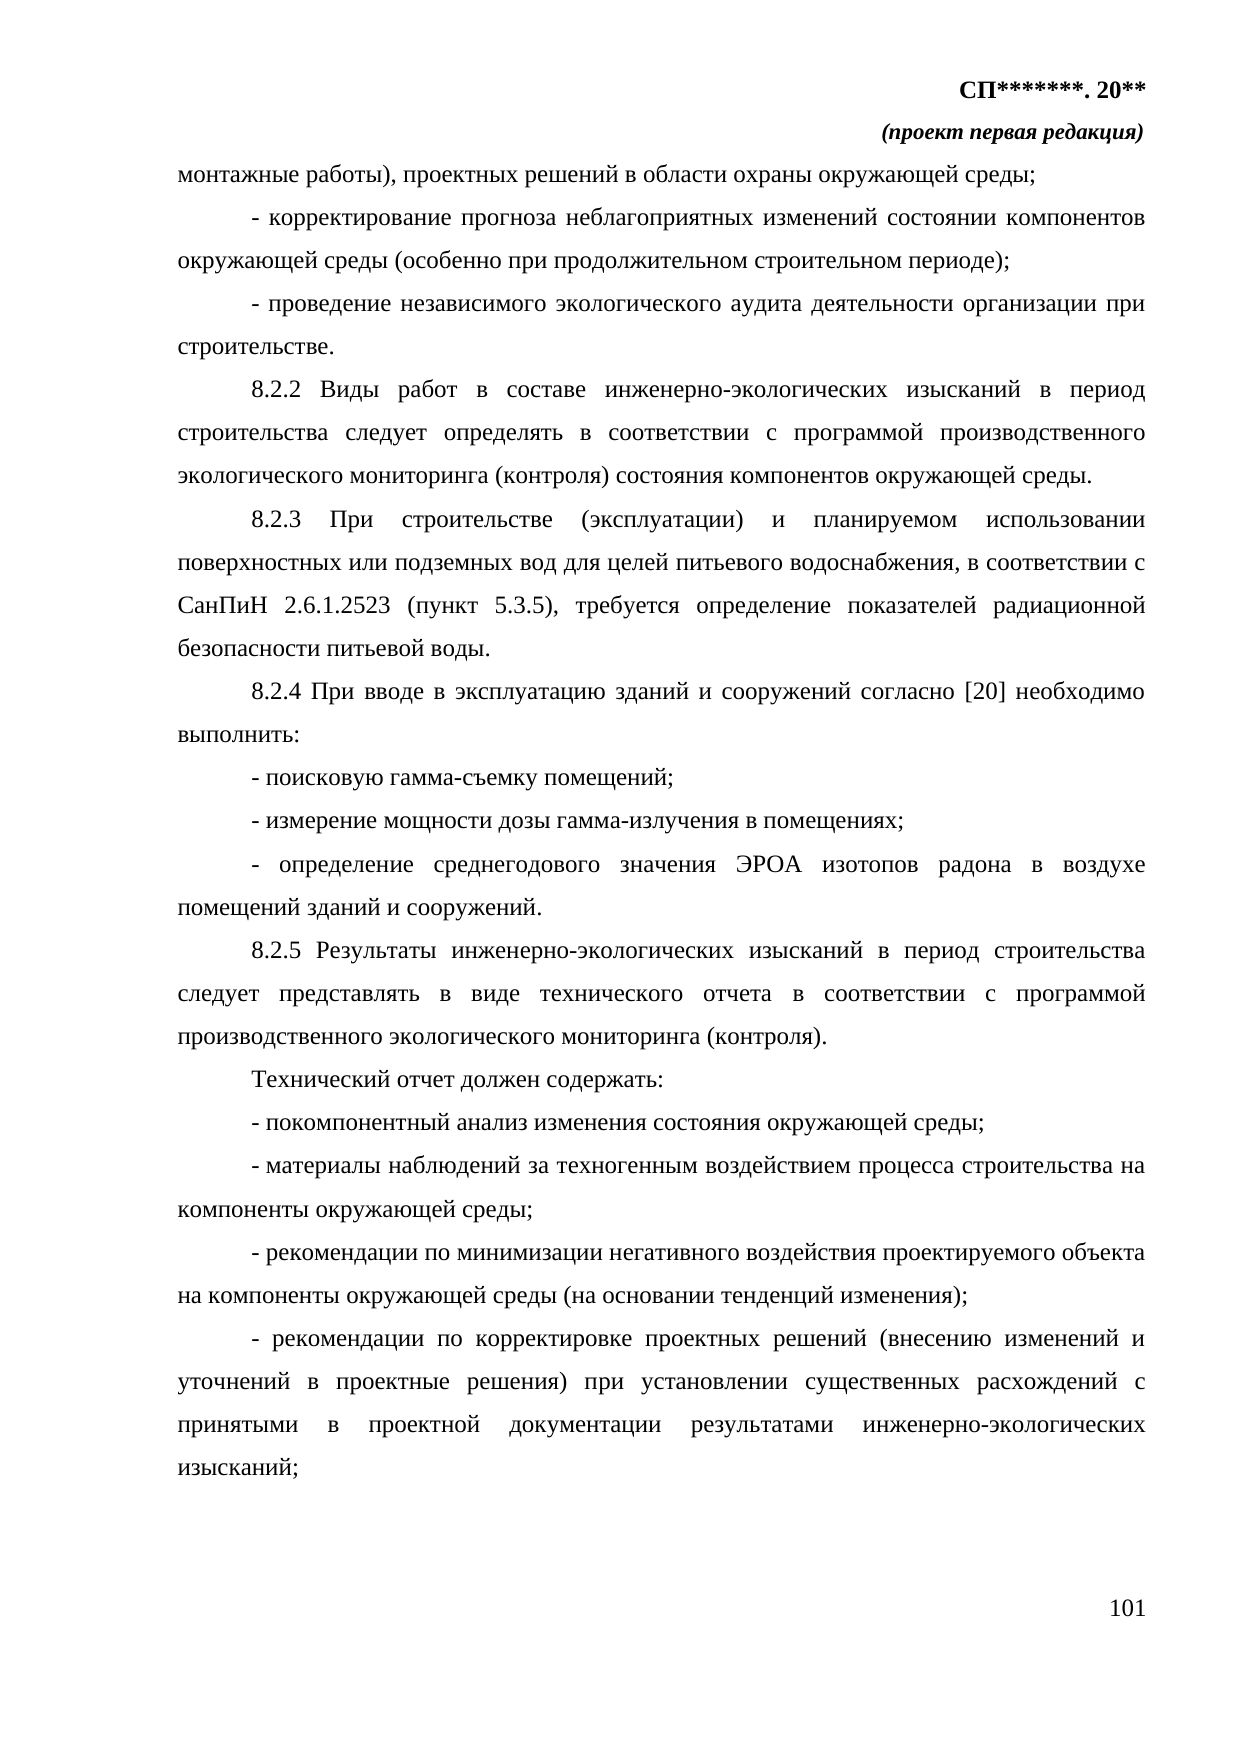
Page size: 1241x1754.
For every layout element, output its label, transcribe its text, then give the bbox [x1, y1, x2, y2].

text - покомпонентный анализ изменения состояния окружающей среды; [177, 1107, 1146, 1136]
text - рекомендации по корректировке проектных решений (внесению изменений и уточнений в проектные решения) при установлении существенных расхождений с принятыми в проектной документации результатами инженерно-экологических изысканий; [177, 1323, 1146, 1481]
list - определение среднегодового значения ЭРОА изотопов радона в воздухе помещений зданий и сооружений. [177, 849, 1146, 921]
list - корректирование прогноза неблагоприятных изменений состоянии компонентов окружающей среды (особенно при продолжительном строительном периоде); [177, 202, 1146, 274]
list 8.2.4 При вводе в эксплуатацию зданий и сооружений согласно [20] необходимо выполнить: [177, 676, 1146, 748]
list - поисковую гамма-съемку помещений; [177, 762, 1146, 791]
list - измерение мощности дозы гамма-излучения в помещениях; [177, 806, 1146, 834]
list 8.2.2 Виды работ в составе инженерно-экологических изысканий в период строительства следует определять в соответствии с программой производственного экологического мониторинга (контроля) состояния компонентов окружающей среды. [177, 374, 1146, 489]
list 8.2.3 При строительстве (эксплуатации) и планируемом использовании поверхностных или подземных вод для целей питьевого водоснабжения, в соответствии с СанПиН 2.6.1.2523 (пункт 5.3.5), требуется определение показателей радиационной безопасности питьевой воды. [177, 504, 1146, 662]
list 8.2.5 Результаты инженерно-экологических изысканий в период строительства следует представлять в виде технического отчета в соответствии с программой производственного экологического мониторинга (контроля). [177, 935, 1146, 1050]
text - материалы наблюдений за техногенным воздействием процесса строительства на компоненты окружающей среды; [177, 1151, 1146, 1222]
list - проведение независимого экологического аудита деятельности организации при строительстве. [177, 288, 1146, 360]
list Технический отчет должен содержать: [177, 1064, 1146, 1093]
list - обеспечение соблюдения организацией, ведущей строительные (и строительно-монтажные работы), проектных решений в области охраны окружающей среды; [177, 159, 1146, 187]
text - рекомендации по минимизации негативного воздействия проектируемого объекта на компоненты окружающей среды (на основании тенденций изменения); [177, 1237, 1146, 1309]
